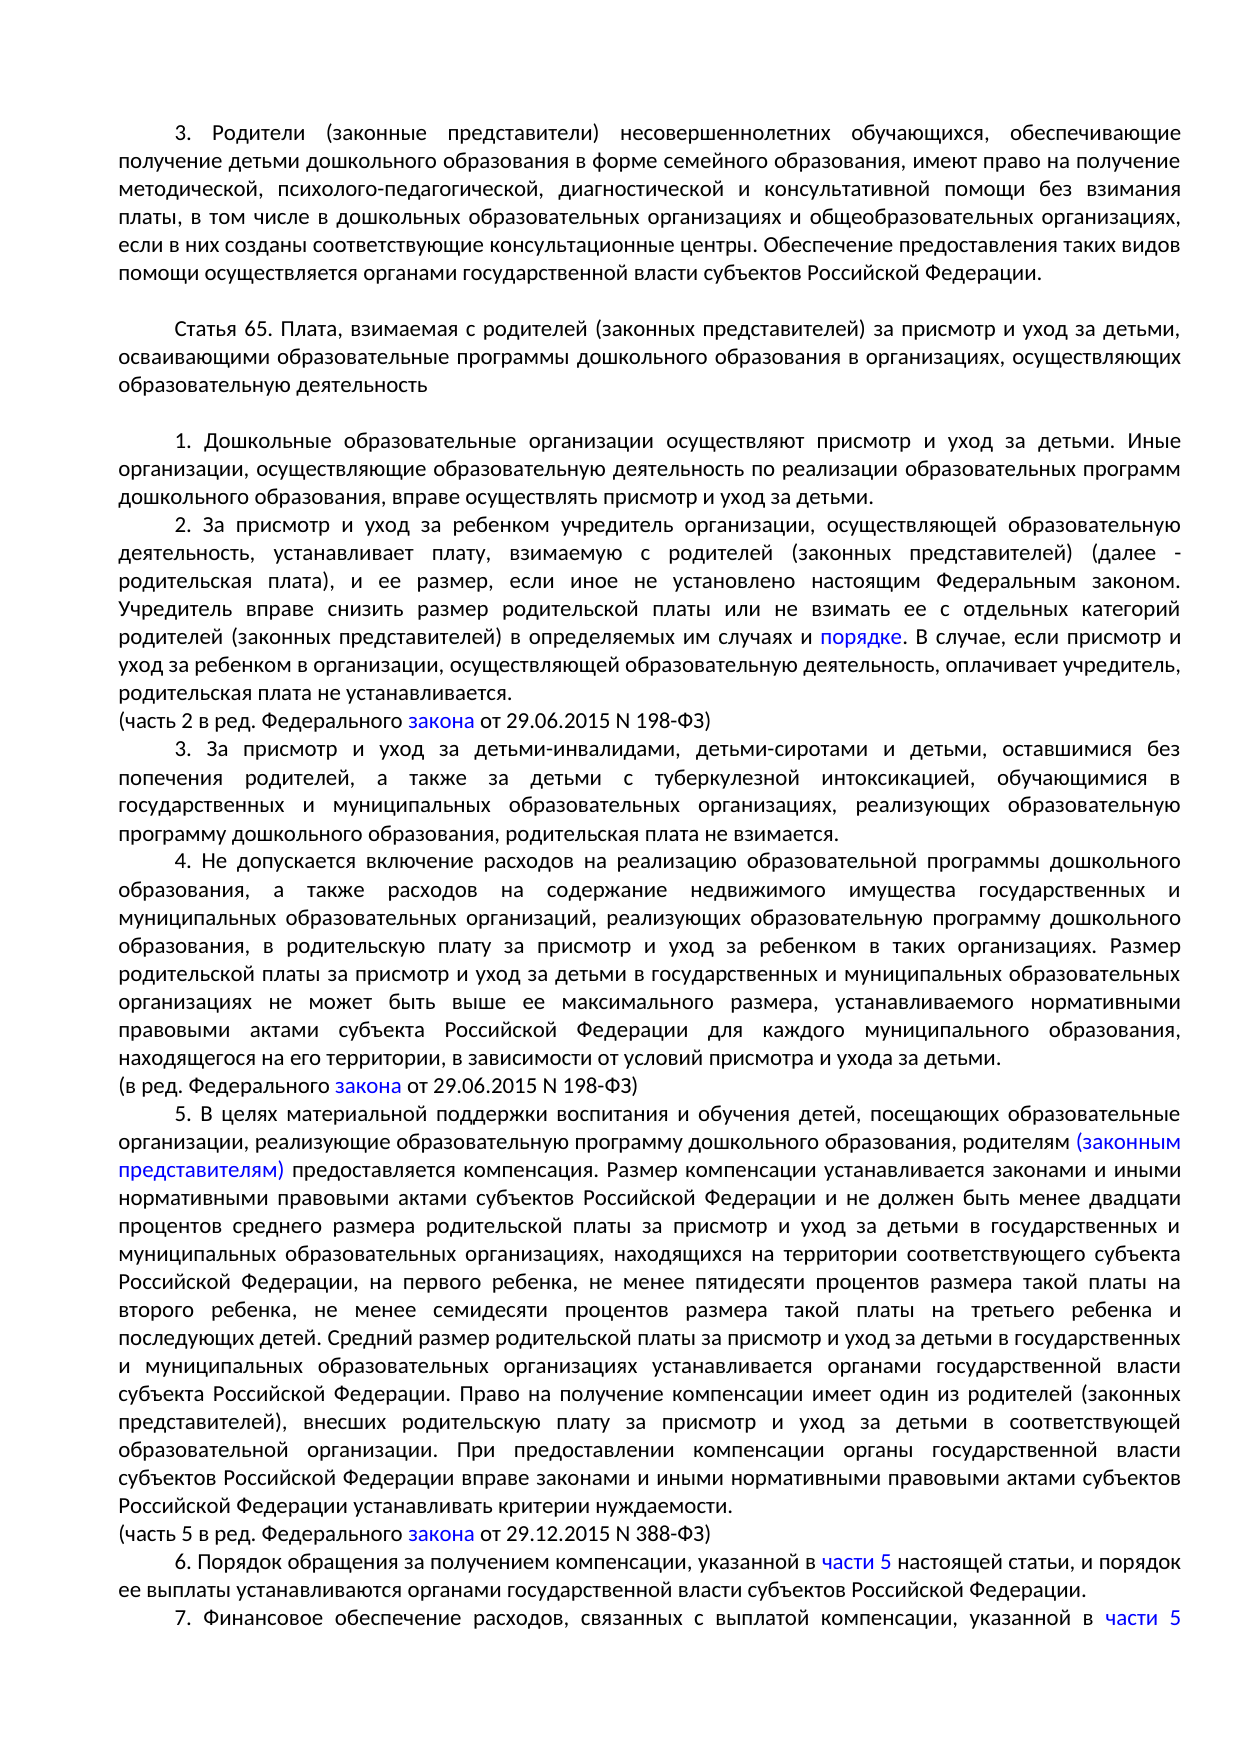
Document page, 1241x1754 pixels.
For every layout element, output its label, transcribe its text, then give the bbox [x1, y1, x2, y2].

text 3. За присмотр и уход за детьми-инвалидами, детьми-сиротами и детьми, оставшимися без попечения родителей, а также за детьми с туберкулезной интоксикацией, обучающимися в государственных и муниципальных образовательных организациях, реализующих образовательную программу дошкольного образования, родительская плата не взимается. [118, 734, 1181, 847]
text (часть 5 в ред. Федерального закона от 29.12.2015 N 388-ФЗ) [118, 1519, 1181, 1547]
text 6. Порядок обращения за получением компенсации, указанной в части 5 настоящей статьи, и порядок ее выплаты устанавливаются органами государственной власти субъектов Российской Федерации. [118, 1547, 1181, 1603]
text 5. В целях материальной поддержки воспитания и обучения детей, посещающих образовательные организации, реализующие образовательную программу дошкольного образования, родителям (законным представителям) предоставляется компенсация. Размер компенсации устанавливается законами и иными нормативными правовыми актами субъектов Российской Федерации и не должен быть менее двадцати процентов среднего размера родительской платы за присмотр и уход за детьми в государственных и муниципальных образовательных организациях, находящихся на территории соответствующего субъекта Российской Федерации, на первого ребенка, не менее пятидесяти процентов размера такой платы на второго ребенка, не менее семидесяти процентов размера такой платы на третьего ребенка и последующих детей. Средний размер родительской платы за присмотр и уход за детьми в государственных и муниципальных образовательных организациях устанавливается органами государственной власти субъекта Российской Федерации. Право на получение компенсации имеет один из родителей (законных представителей), внесших родительскую плату за присмотр и уход за детьми в соответствующей образовательной организации. При предоставлении компенсации органы государственной власти субъектов Российской Федерации вправе законами и иными нормативными правовыми актами субъектов Российской Федерации устанавливать критерии нуждаемости. [118, 1099, 1181, 1519]
text 2. За присмотр и уход за ребенком учредитель организации, осуществляющей образовательную деятельность, устанавливает плату, взимаемую с родителей (законных представителей) (далее - родительская плата), и ее размер, если иное не установлено настоящим Федеральным законом. Учредитель вправе снизить размер родительской платы или не взимать ее с отдельных категорий родителей (законных представителей) в определяемых им случаях и порядке. В случае, если присмотр и уход за ребенком в организации, осуществляющей образовательную деятельность, оплачивает учредитель, родительская плата не устанавливается. [118, 510, 1181, 707]
text 4. Не допускается включение расходов на реализацию образовательной программы дошкольного образования, а также расходов на содержание недвижимого имущества государственных и муниципальных образовательных организаций, реализующих образовательную программу дошкольного образования, в родительскую плату за присмотр и уход за ребенком в таких организациях. Размер родительской платы за присмотр и уход за детьми в государственных и муниципальных образовательных организациях не может быть выше ее максимального размера, устанавливаемого нормативными правовыми актами субъекта Российской Федерации для каждого муниципального образования, находящегося на его территории, в зависимости от условий присмотра и ухода за детьми. [118, 847, 1181, 1071]
text (в ред. Федерального закона от 29.06.2015 N 198-ФЗ) [118, 1071, 1181, 1099]
text 3. Родители (законные представители) несовершеннолетних обучающихся, обеспечивающие получение детьми дошкольного образования в форме семейного образования, имеют право на получение методической, психолого-педагогической, диагностической и консультативной помощи без взимания платы, в том числе в дошкольных образовательных организациях и общеобразовательных организациях, если в них созданы соответствующие консультационные центры. Обеспечение предоставления таких видов помощи осуществляется органами государственной власти субъектов Российской Федерации. [118, 118, 1181, 286]
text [118, 1603, 1181, 1631]
text 1. Дошкольные образовательные организации осуществляют присмотр и уход за детьми. Иные организации, осуществляющие образовательную деятельность по реализации образовательных программ дошкольного образования, вправе осуществлять присмотр и уход за детьми. [118, 426, 1181, 510]
text Статья 65. Плата, взимаемая с родителей (законных представителей) за присмотр и уход за детьми, осваивающими образовательные программы дошкольного образования в организациях, осуществляющих образовательную деятельность [118, 314, 1181, 398]
text (часть 2 в ред. Федерального закона от 29.06.2015 N 198-ФЗ) [118, 707, 1181, 734]
